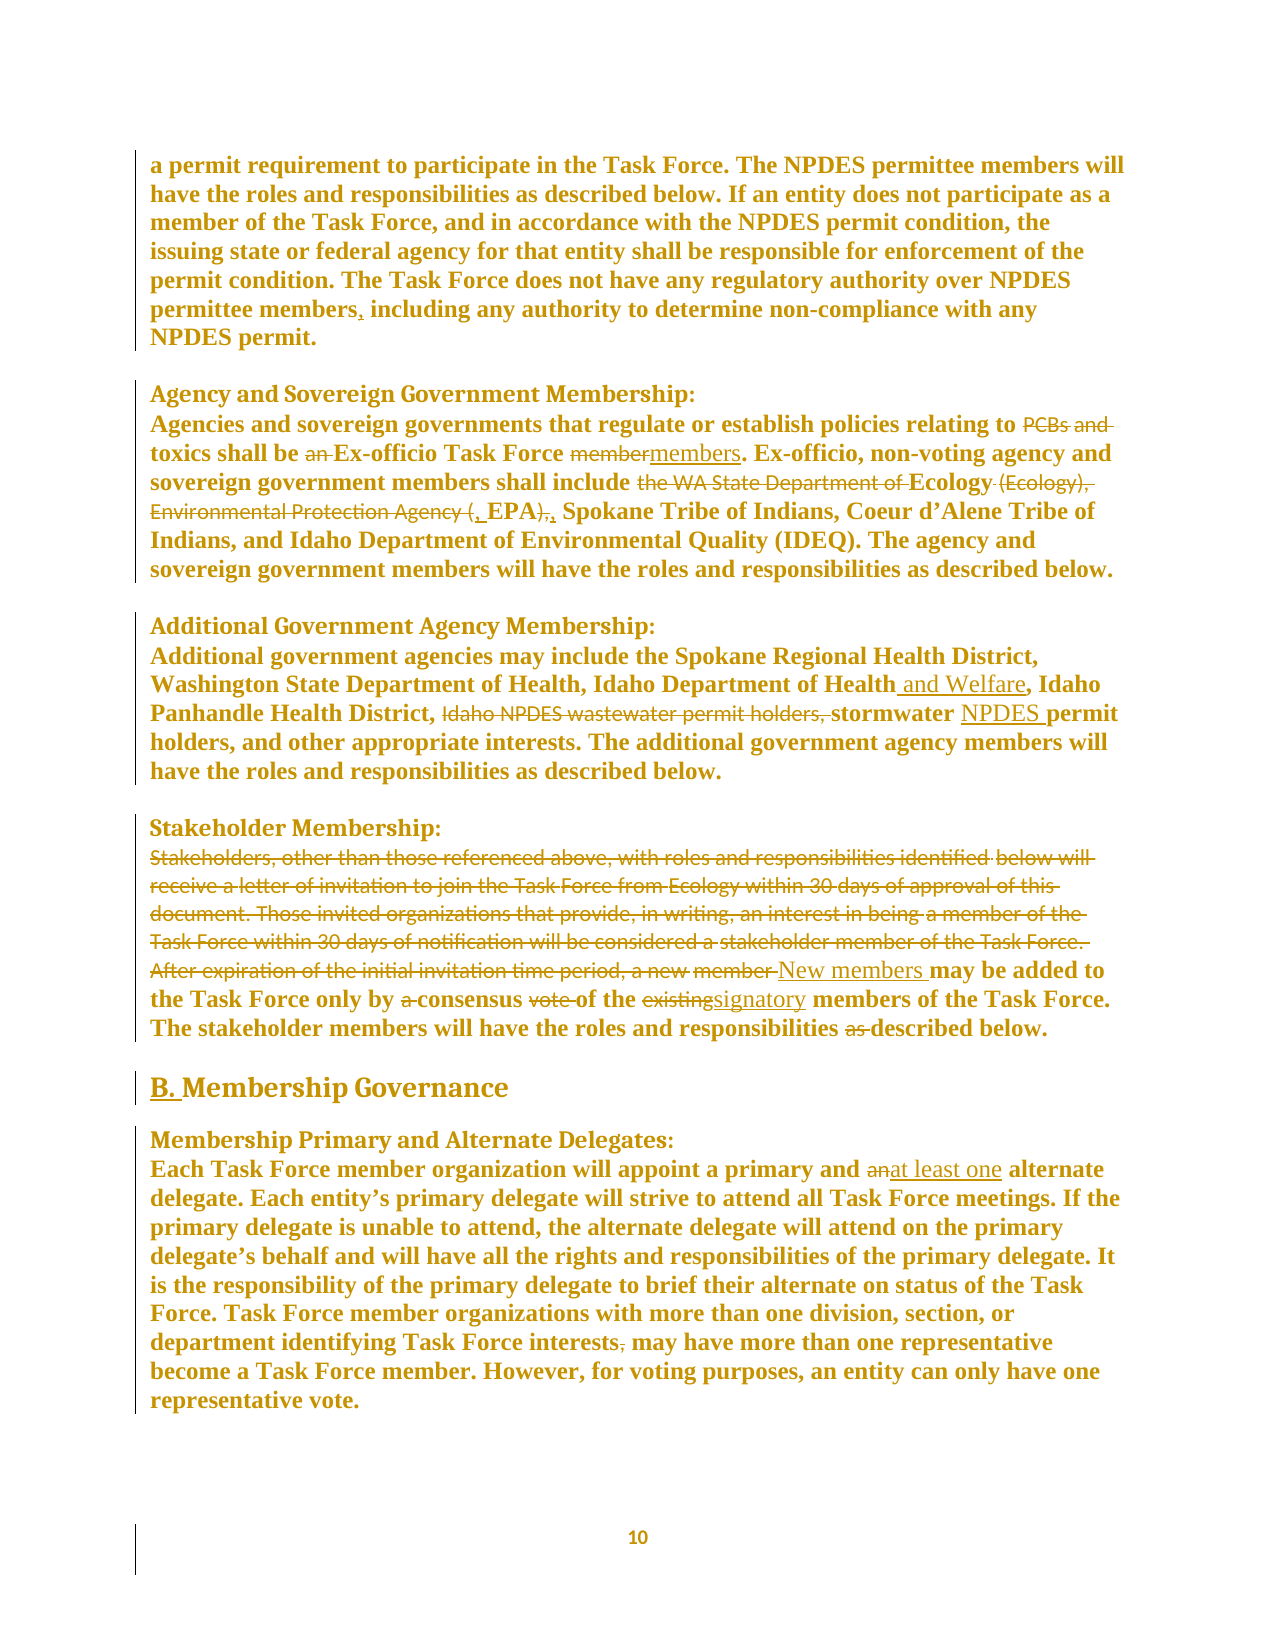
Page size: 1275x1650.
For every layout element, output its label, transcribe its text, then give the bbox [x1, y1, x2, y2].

text Each Task Force member organization will appoint a primary and alternate delegate. Each entity’s primary delegate will strive to attend all Task Force meetings. If the primary delegate is unable to attend, the alternate delegate will attend on the primary delegate’s behalf and will have all the rights and responsibilities of the primary delegate. It is the responsibility of the primary delegate to brief their alternate on status of the Task Force. Task Force member organizations with more than one division, section, or department identifying Task Force interests may have more than one representative become a Task Force member. However, for voting purposes, an entity can only have one representative vote. [150, 1154, 1125, 1414]
subtitle Membership Governance [150, 1071, 1125, 1105]
subtitle Agency and Sovereign Government Membership: [150, 380, 1125, 409]
subtitle Additional Government Agency Membership: [150, 612, 1125, 641]
subtitle Membership Primary and Alternate Delegates: [150, 1126, 1125, 1154]
text may be added to the Task Force only by consensus of the members of the Task Force. The stakeholder members will have the roles and responsibilities described below. [150, 843, 1125, 1042]
subtitle Stakeholder Membership: [150, 814, 1125, 843]
text Agencies and sovereign governments that regulate or establish policies relating to toxics shall be Ex-officio Task Force . Ex-officio, non-voting agency and sovereign government members shall include EcologyEPA Spokane Tribe of Indians, Coeur d’Alene Tribe of Indians, and Idaho Department of Environmental Quality (IDEQ). The agency and sovereign government members will have the roles and responsibilities as described below. [150, 409, 1125, 583]
text Additional government agencies may include the Spokane Regional Health District, Washington State Department of Health, Idaho Department of Health, Idaho Panhandle Health District, stormwater permit holders, and other appropriate interests. The additional government agency members will have the roles and responsibilities as described below. [150, 641, 1125, 785]
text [150, 150, 1125, 351]
